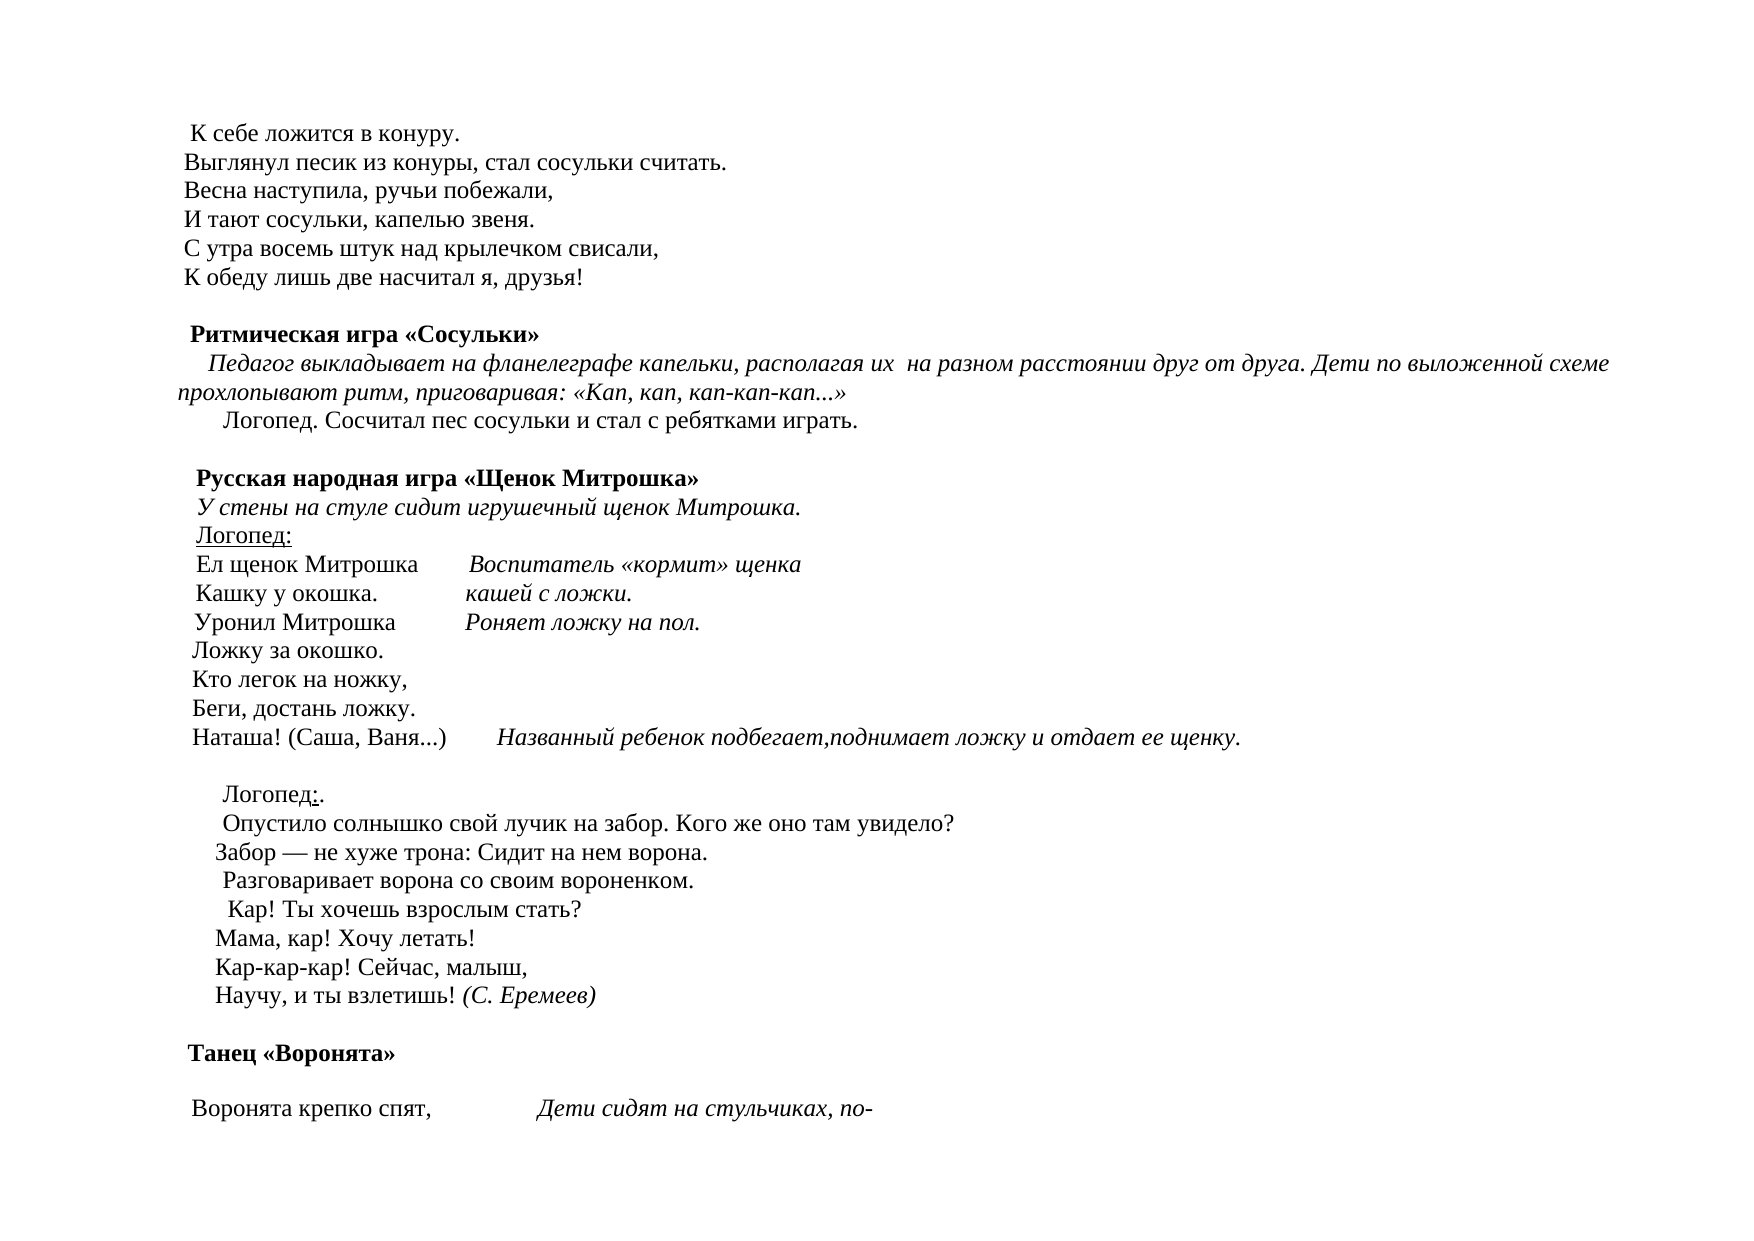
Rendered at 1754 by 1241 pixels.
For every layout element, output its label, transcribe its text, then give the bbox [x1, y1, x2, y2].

text Выглянул песик из конуры, стал сосульки считать. [177, 147, 1665, 176]
text Логопед. Сосчитал пес сосульки и стал с ребятками играть. [223, 406, 1665, 434]
text Кашку у окошка. кашей с ложки. [195, 578, 1665, 607]
text Русская народная игра «Щенок Митрошка» [196, 463, 1665, 492]
text Научу, и ты взлетишь! (С. Еремеев) [177, 981, 1489, 1009]
text Ритмическая игра «Сосульки» [190, 319, 1665, 348]
text К себе ложится в конуру. [177, 118, 1445, 147]
text Ел щенок Митрошка Воспитатель «кормит» щенка [196, 549, 1665, 578]
text Мама, кар! Хочу летать! [177, 923, 1665, 952]
text Опустило солнышко свой лучик на забор. Кого же оно там увидело? [191, 808, 1665, 837]
text С утра восемь штук над крылечком свисали, [177, 233, 1665, 262]
text Воронята крепко спят, Дети сидят на стульчиках, по- [191, 1093, 1665, 1122]
text Ложку за окошко. Кто легок на ножку, Беги, достань ложку. Наташа! (Саша, Ваня...) Названный ребенок подбегает,поднимает ложку и отдает ее щенку. [192, 636, 1665, 751]
text У стены на стуле сидит игрушечный щенок Митрошка. Логопед: [196, 492, 1665, 549]
text Забор — не хуже трона: Сидит на нем ворона. [177, 837, 1401, 866]
text К обеду лишь две насчитал я, друзья! [177, 262, 1665, 291]
text Кар! Ты хочешь взрослым стать? [177, 894, 1665, 923]
text Уронил Митрошка Роняет ложку на пол. [194, 607, 1665, 636]
text Весна наступила, ручьи побежали, [177, 176, 1664, 204]
text Кар-кар-кар! Сейчас, малыш, [177, 952, 1489, 981]
text Логопед:. [191, 779, 1665, 808]
text И тают сосульки, капелью звеня. [177, 204, 1648, 233]
text Педагог выкладывает на фланелеграфе капельки, располагая их на разном расстоянии друг от друга. Дети по выложенной схеме прохлопывают ритм, приговаривая: «Кап, кап, кап-кап-кап...» [177, 348, 1665, 406]
text Танец «Воронята» [187, 1038, 1665, 1067]
text Разговаривает ворона со своим вороненком. [222, 866, 1665, 894]
